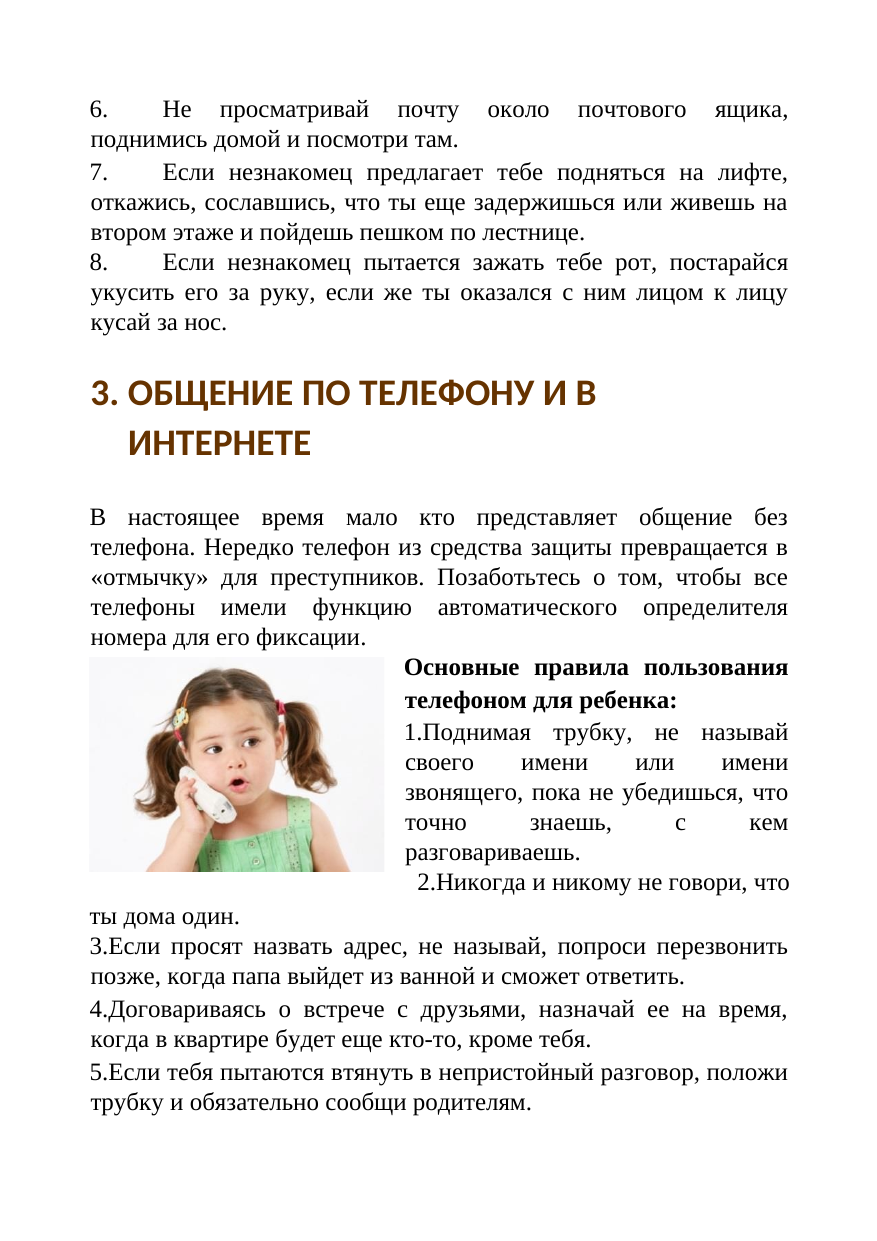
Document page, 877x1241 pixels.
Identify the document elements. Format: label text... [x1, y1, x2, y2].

text 2.Никогда и никому не говори, что [89, 867, 790, 896]
list Не просматривай почту около почтового ящика, поднимись домой и посмотри там. [89, 94, 789, 153]
list Если незнакомец пытается зажать тебе рот, постарайся укусить его за руку, если же ты оказался с ним лицом к лицу кусай за нос. [89, 247, 789, 336]
text В настоящее время мало кто представляет общение без телефона. Нередко телефон из средства защиты превращается в «отмычку» для преступников. Позаботьтесь о том, чтобы все телефоны имели функцию автоматического определителя номера для его фиксации. [89, 502, 789, 651]
text Основные правила пользования телефоном для ребенка: [89, 652, 789, 713]
text 1.Поднимая трубку, не называй своего имени или имени звонящего, пока не убедишься, что точно знаешь, с кем разговариваешь. [385, 717, 789, 866]
text 4.Договариваясь о встрече с друзьями, назначай ее на время, когда в квартире будет еще кто-то, кроме тебя. [89, 994, 789, 1053]
text 3.Если просят назвать адрес, не называй, попроси перезвонить позже, когда папа выйдет из ванной и сможет ответить. [89, 931, 789, 990]
text ты дома один. [89, 901, 789, 930]
text 5.Если тебя пытаются втянуть в непристойный разговор, положи трубку и обязательно сообщи родителям. [89, 1057, 789, 1116]
list Если незнакомец предлагает тебе подняться на лифте, откажись, сославшись, что ты еще задержишься или живешь на втором этаже и пойдешь пешком по лестнице. [89, 157, 789, 246]
subtitle ОБЩЕНИЕ ПО ТЕЛЕФОНУ И В ИНТЕРНЕТЕ [90, 368, 788, 465]
picture [89, 657, 385, 872]
